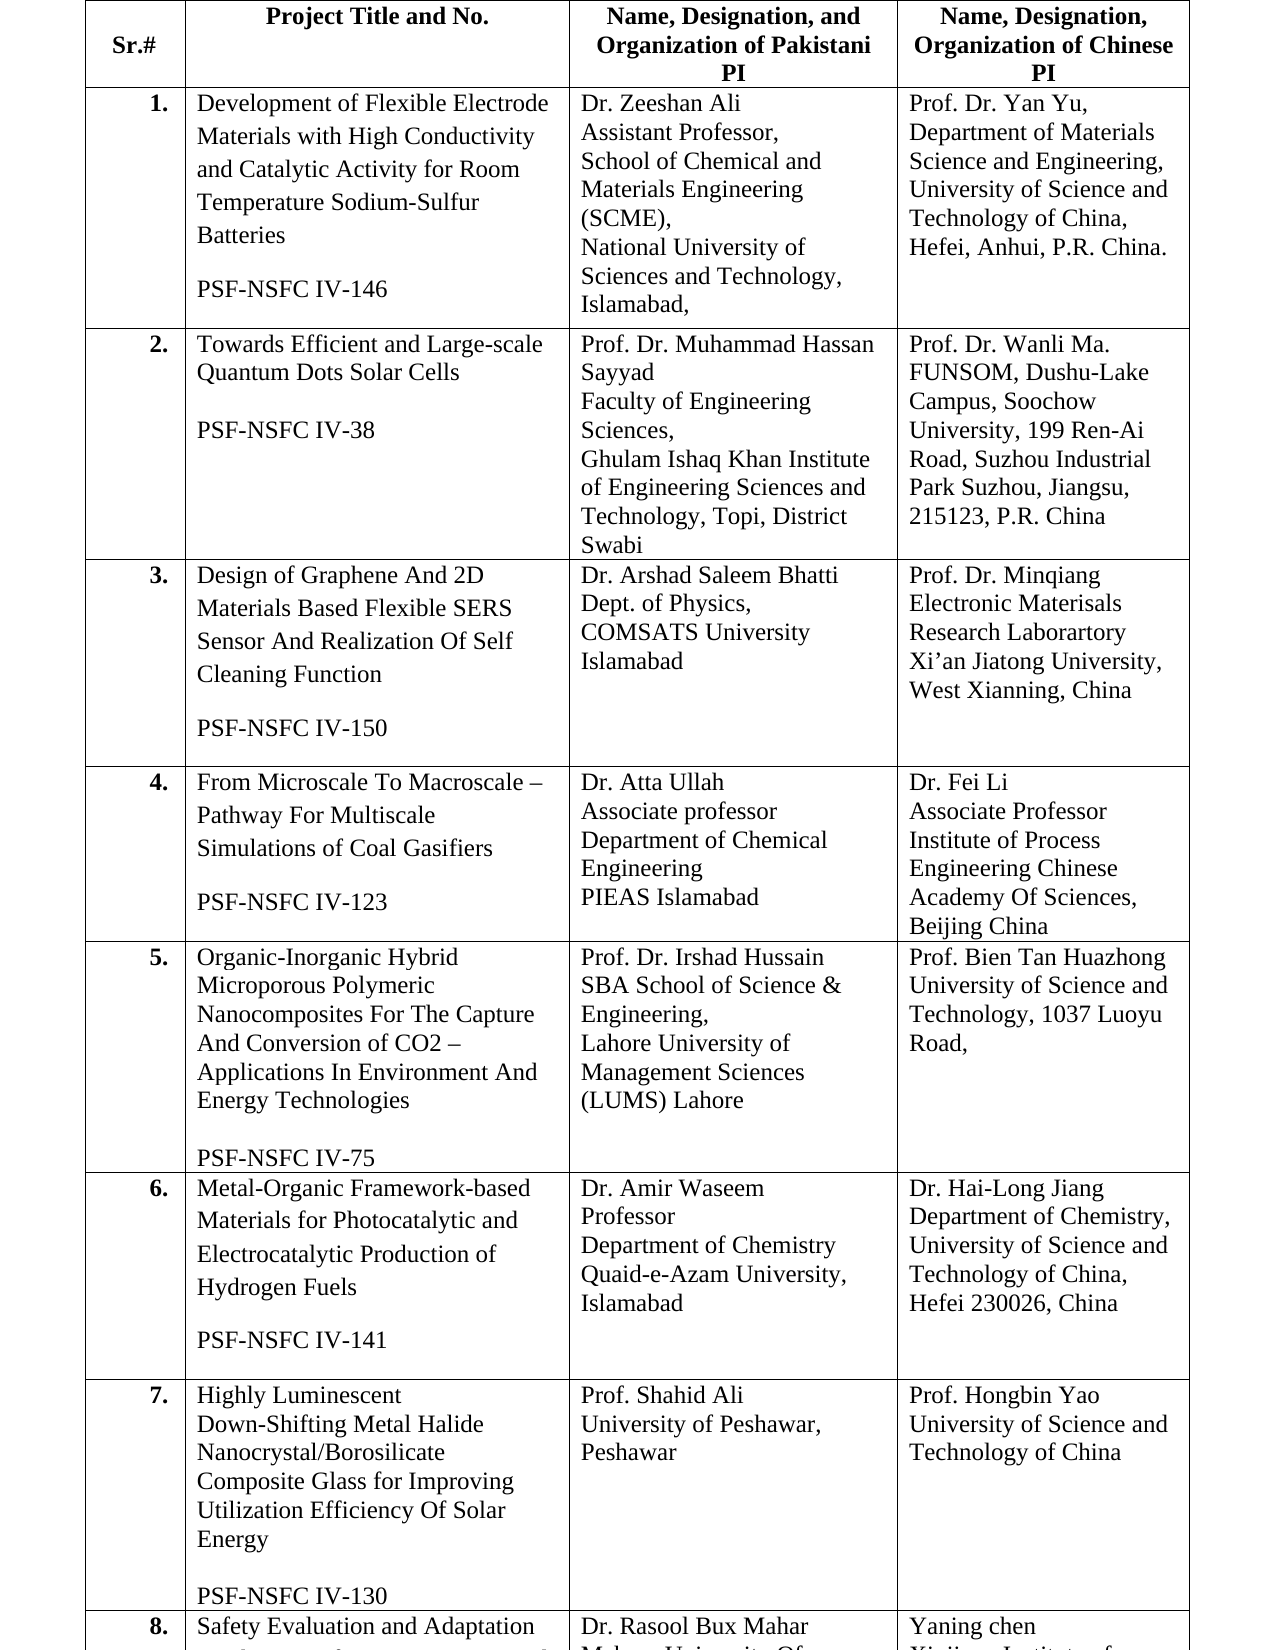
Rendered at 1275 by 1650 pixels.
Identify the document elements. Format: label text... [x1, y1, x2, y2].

table_cell Dr. Arshad Saleem Bhatti Dept. of Physics, COMSATS University Islamabad [570, 560, 897, 766]
table_cell Prof. Hongbin Yao University of Science and Technology of China [898, 1380, 1189, 1610]
table_cell Towards Efficient and Large-scale Quantum Dots Solar Cells PSF-NSFC IV-38 [186, 329, 569, 559]
table_cell Dr. Rasool Bux Mahar Mehran University Of Engineering And Technology, Jamshoro [570, 1611, 897, 1650]
table_cell Yaning chen Xinjiang Institute of Ecology and Geography, Chinese Academy of Sciences 818, South Neijing China [898, 1611, 1189, 1650]
table_cell Development of Flexible Electrode Materials with High Conductivity and Catalytic Activity for Room Temperature Sodium-Sulfur Batteries PSF-NSFC IV-146 [186, 88, 569, 328]
table_cell [86, 767, 185, 941]
table_cell [86, 88, 185, 328]
table_cell Metal-Organic Framework-based Materials for Photocatalytic and Electrocatalytic Production of Hydrogen Fuels PSF-NSFC IV-141 [186, 1173, 569, 1379]
table_cell Prof. Dr. Minqiang Electronic Materisals Research Laborartory Xi’an Jiatong University, West Xianning, China [898, 560, 1189, 766]
table_cell Dr. Hai-Long Jiang Department of Chemistry, University of Science and Technology of China, Hefei 230026, China [898, 1173, 1189, 1379]
table_cell [86, 1173, 185, 1379]
table_cell Prof. Dr. Wanli Ma. FUNSOM, Dushu-Lake Campus, Soochow University, 199 Ren-Ai Road, Suzhou Industrial Park Suzhou, Jiangsu, 215123, P.R. China [898, 329, 1189, 559]
table_cell Prof. Dr. Yan Yu, Department of Materials Science and Engineering, University of Science and Technology of China, Hefei, Anhui, P.R. China. [898, 88, 1189, 328]
table_cell From Microscale To Macroscale – Pathway For Multiscale Simulations of Coal Gasifiers PSF-NSFC IV-123 [186, 767, 569, 941]
table_cell [86, 1380, 185, 1610]
table_header Name, Designation, and Organization of Pakistani PI [570, 1, 897, 87]
table_cell Safety Evaluation and Adaptation Mechanism of Water-Energy-Food Nexus in CPEC under Climate Change PSF-NSFC IV-128 [186, 1611, 569, 1650]
table_cell Highly Luminescent Down-Shifting Metal Halide Nanocrystal/Borosilicate Composite Glass for Improving Utilization Efficiency Of Solar Energy PSF-NSFC IV-130 [186, 1380, 569, 1610]
table_cell [86, 560, 185, 766]
table_cell [86, 1611, 185, 1650]
table_cell Dr. Amir Waseem Professor Department of Chemistry Quaid-e-Azam University, Islamabad [570, 1173, 897, 1379]
table_header Sr.# [86, 1, 185, 87]
table_cell Dr. Fei Li Associate Professor Institute of Process Engineering Chinese Academy Of Sciences, Beijing China [898, 767, 1189, 941]
table_header Project Title and No. [186, 1, 569, 87]
table_cell [86, 942, 185, 1172]
table_header Name, Designation, Organization of Chinese PI [898, 1, 1189, 87]
table_cell Organic-Inorganic Hybrid Microporous Polymeric Nanocomposites For The Capture And Conversion of CO2 – Applications In Environment And Energy Technologies PSF-NSFC IV-75 [186, 942, 569, 1172]
table_cell Dr. Zeeshan Ali Assistant Professor, School of Chemical and Materials Engineering (SCME), National University of Sciences and Technology, Islamabad, [570, 88, 897, 328]
table_cell Design of Graphene And 2D Materials Based Flexible SERS Sensor And Realization Of Self Cleaning Function PSF-NSFC IV-150 [186, 560, 569, 766]
table_cell Prof. Dr. Irshad Hussain SBA School of Science & Engineering, Lahore University of Management Sciences (LUMS) Lahore [570, 942, 897, 1172]
table_cell Prof. Shahid Ali University of Peshawar, Peshawar [570, 1380, 897, 1610]
table_cell [86, 329, 185, 559]
table_cell Prof. Bien Tan Huazhong University of Science and Technology, 1037 Luoyu Road, [898, 942, 1189, 1172]
table_cell Prof. Dr. Muhammad Hassan Sayyad Faculty of Engineering Sciences, Ghulam Ishaq Khan Institute of Engineering Sciences and Technology, Topi, District Swabi [570, 329, 897, 559]
table_cell Dr. Atta Ullah Associate professor Department of Chemical Engineering PIEAS Islamabad [570, 767, 897, 941]
